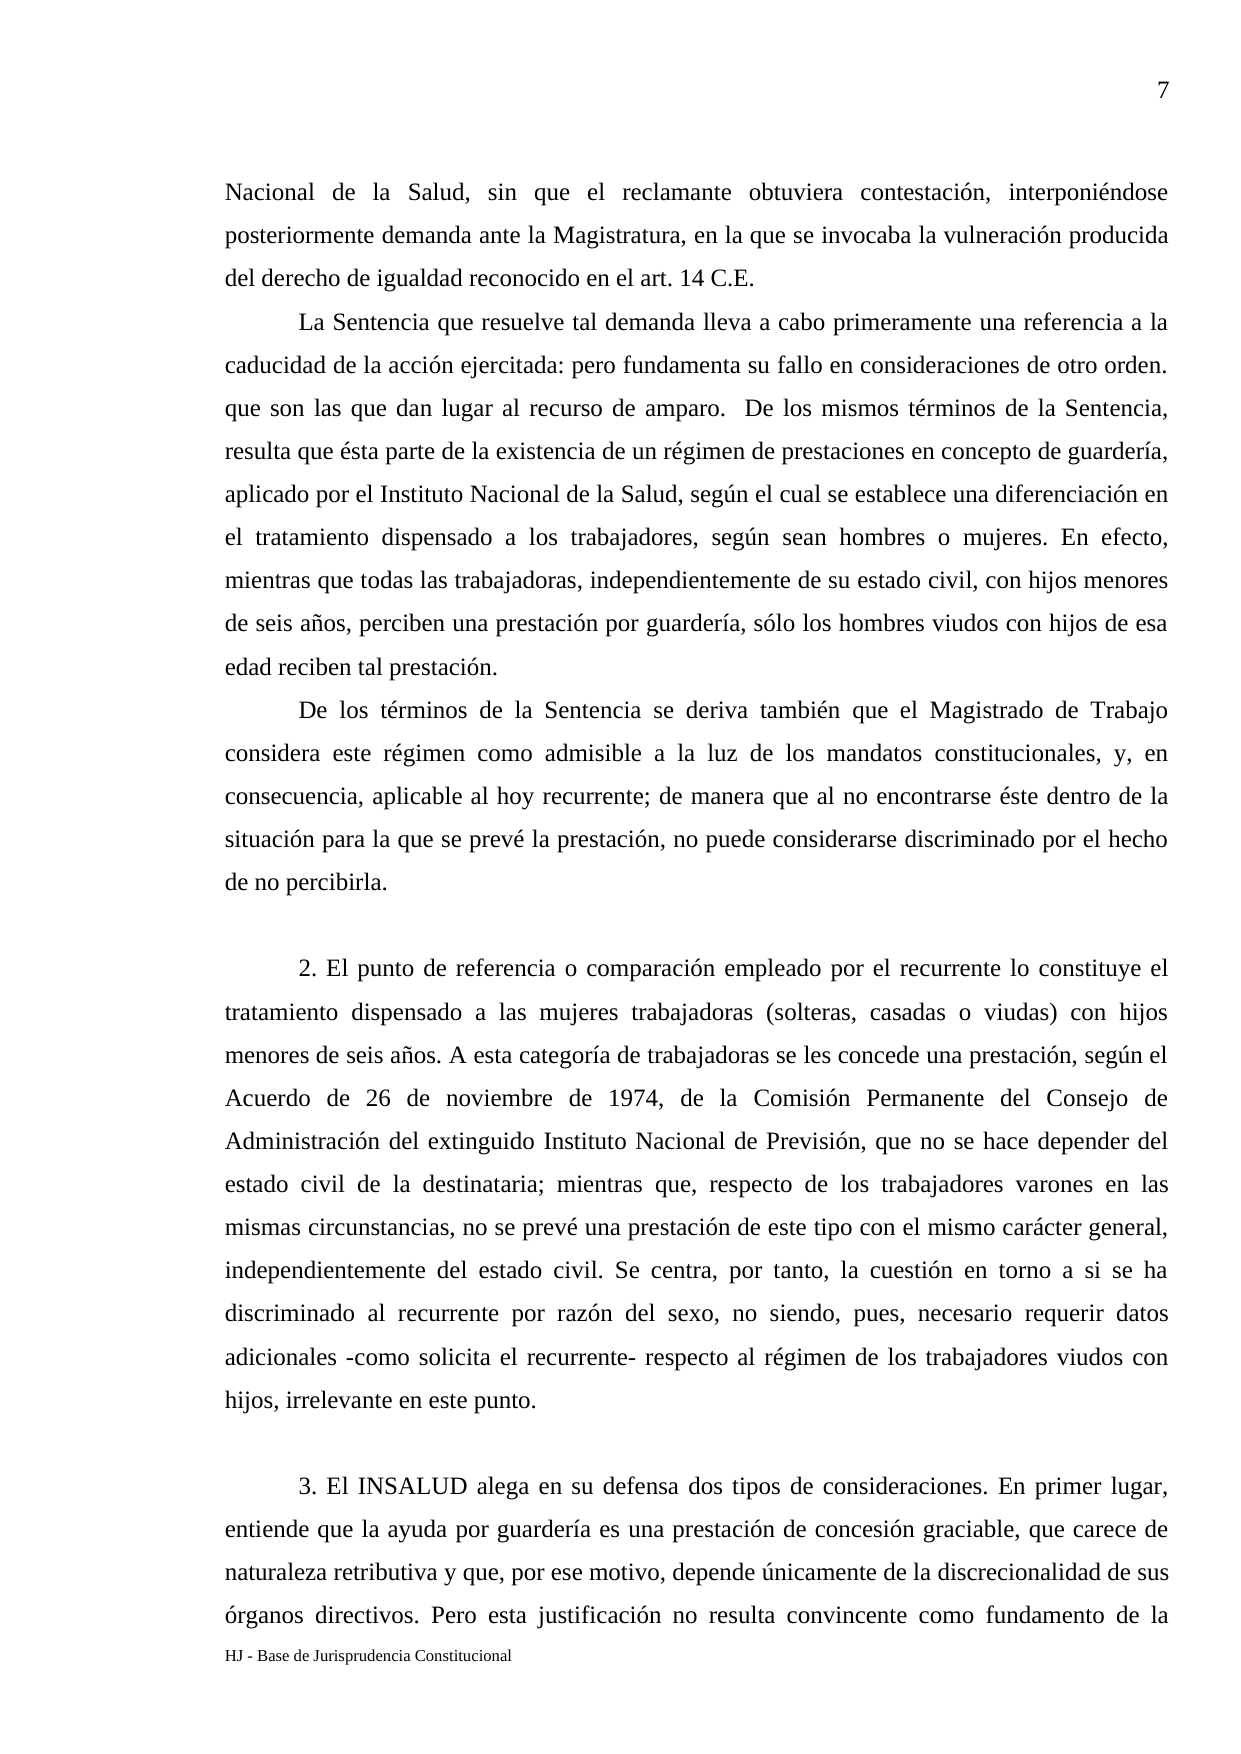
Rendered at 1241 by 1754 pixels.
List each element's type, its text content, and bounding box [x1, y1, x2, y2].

text 2. El punto de referencia o comparación empleado por el recurrente lo constituye el tratamiento dispensado a las mujeres trabajadoras (solteras, casadas o viudas) con hijos menores de seis años. A esta categoría de trabajadoras se les concede una prestación, según el Acuerdo de 26 de noviembre de 1974, de la Comisión Permanente del Consejo de Administración del extinguido Instituto Nacional de Previsión, que no se hace depender del estado civil de la destinataria; mientras que, respecto de los trabajadores varones en las mismas circunstancias, no se prevé una prestación de este tipo con el mismo carácter general, independientemente del estado civil. Se centra, por tanto, la cuestión en torno a si se ha discriminado al recurrente por razón del sexo, no siendo, pues, necesario requerir datos adicionales -como solicita el recurrente- respecto al régimen de los trabajadores viudos con hijos, irrelevante en este punto. [224, 953, 1169, 1413]
text La Sentencia que resuelve tal demanda lleva a cabo primeramente una referencia a la caducidad de la acción ejercitada: pero fundamenta su fallo en consideraciones de otro orden. que son las que dan lugar al recurso de amparo. De los mismos términos de la Sentencia, resulta que ésta parte de la existencia de un régimen de prestaciones en concepto de guardería, aplicado por el Instituto Nacional de la Salud, según el cual se establece una diferenciación en el tratamiento dispensado a los trabajadores, según sean hombres o mujeres. En efecto, mientras que todas las trabajadoras, independientemente de su estado civil, con hijos menores de seis años, perciben una prestación por guardería, sólo los hombres viudos con hijos de esa edad reciben tal prestación. [224, 307, 1169, 680]
text De los términos de la Sentencia se deriva también que el Magistrado de Trabajo considera este régimen como admisible a la luz de los mandatos constitucionales, y, en consecuencia, aplicable al hoy recurrente; de manera que al no encontrarse éste dentro de la situación para la que se prevé la prestación, no puede considerarse discriminado por el hecho de no percibirla. [224, 695, 1169, 896]
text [224, 1471, 1169, 1629]
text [224, 177, 1169, 292]
